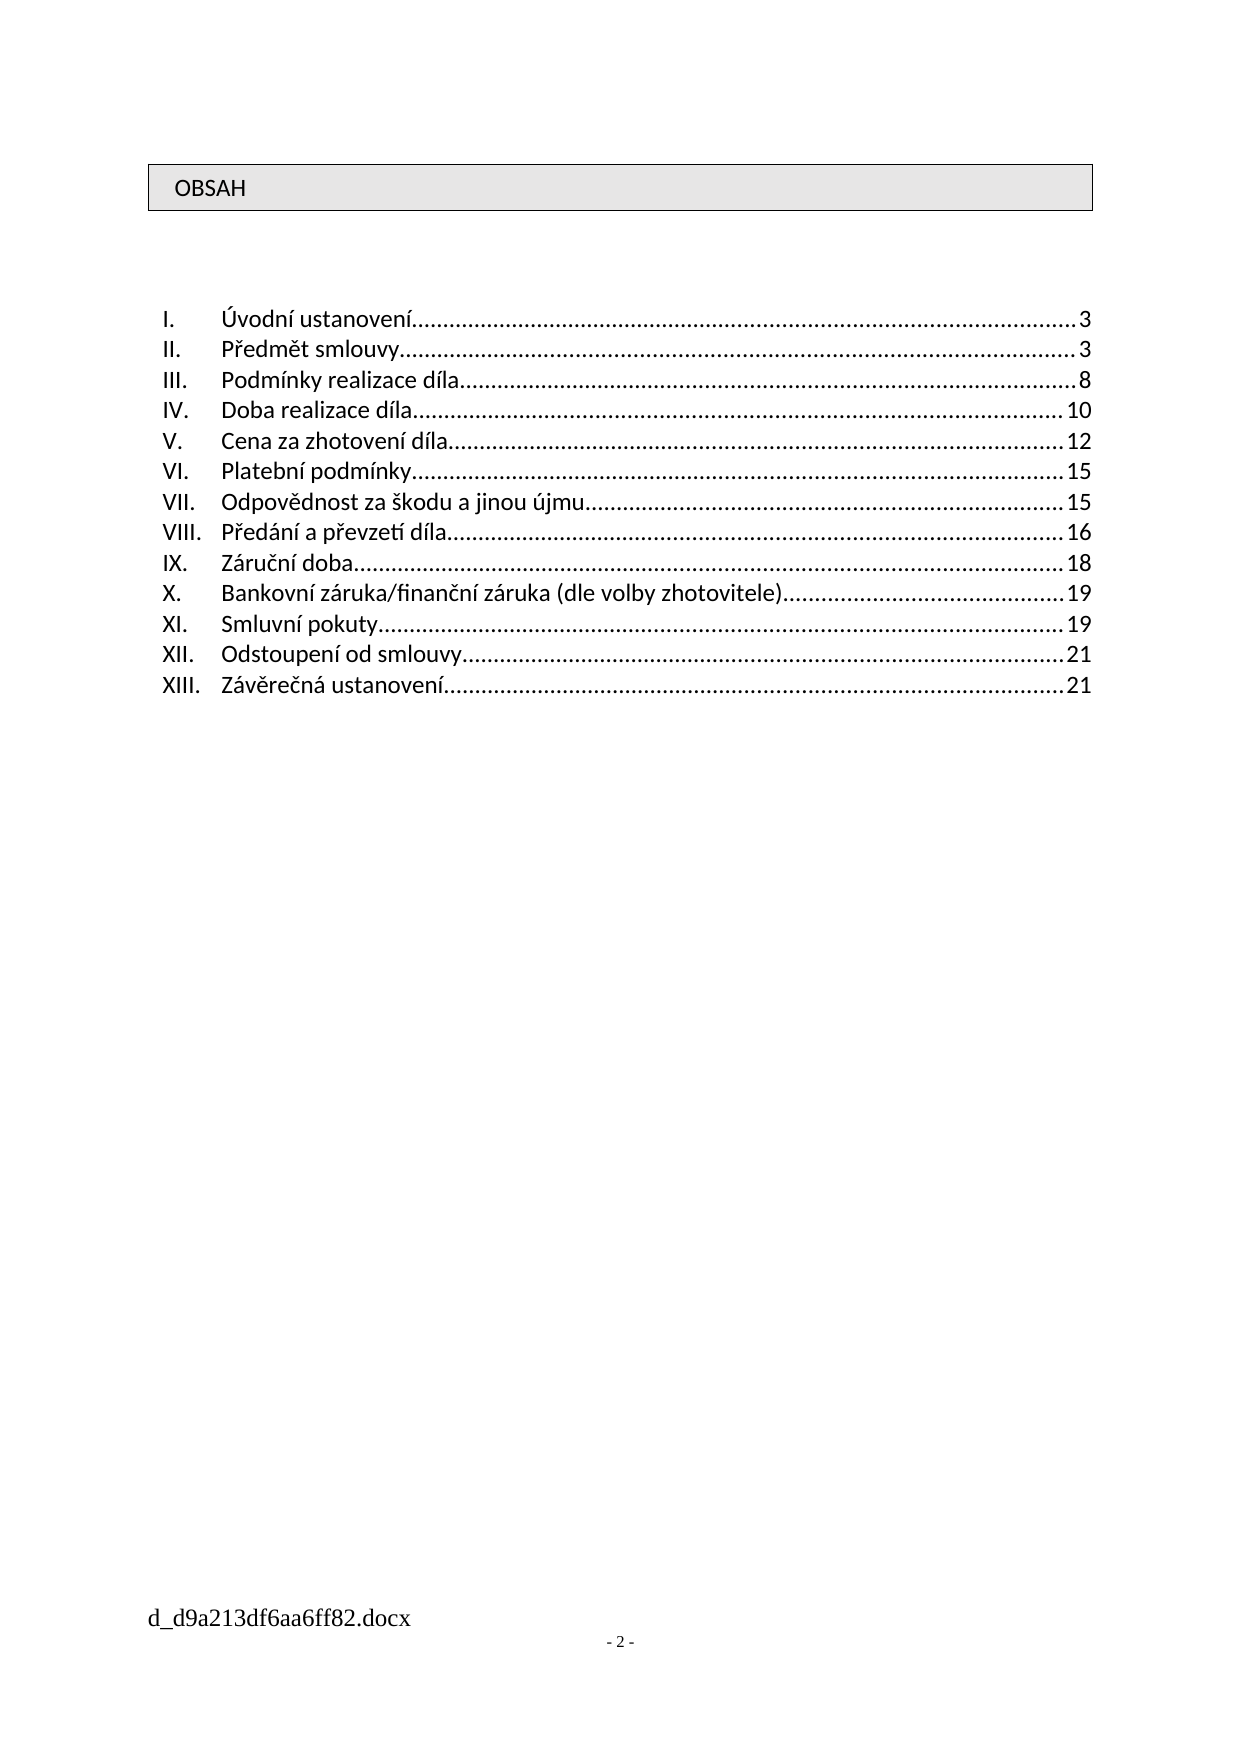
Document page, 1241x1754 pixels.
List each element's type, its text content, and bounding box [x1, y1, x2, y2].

text II. Předmět smlouvy 3 [162, 333, 1093, 364]
text XII. Odstoupení od smlouvy 21 [162, 638, 1093, 669]
text X. Bankovní záruka/finanční záruka (dle volby zhotovitele) 19 [162, 577, 1093, 608]
text XIII. Závěrečná ustanovení 21 [162, 669, 1093, 699]
text IX. Záruční doba 18 [162, 547, 1093, 577]
text XI. Smluvní pokuty 19 [162, 608, 1093, 638]
text I. Úvodní ustanovení 3 [162, 303, 1093, 333]
table_header OBSAH [149, 165, 1092, 210]
text III. Podmínky realizace díla 8 [162, 364, 1093, 394]
text VII. Odpovědnost za škodu a jinou újmu 15 [162, 486, 1093, 516]
text VIII. Předání a převzetí díla 16 [162, 516, 1093, 547]
text V. Cena za zhotovení díla 12 [162, 425, 1093, 455]
text IV. Doba realizace díla 10 [162, 394, 1093, 425]
text VI. Platební podmínky 15 [162, 455, 1093, 486]
